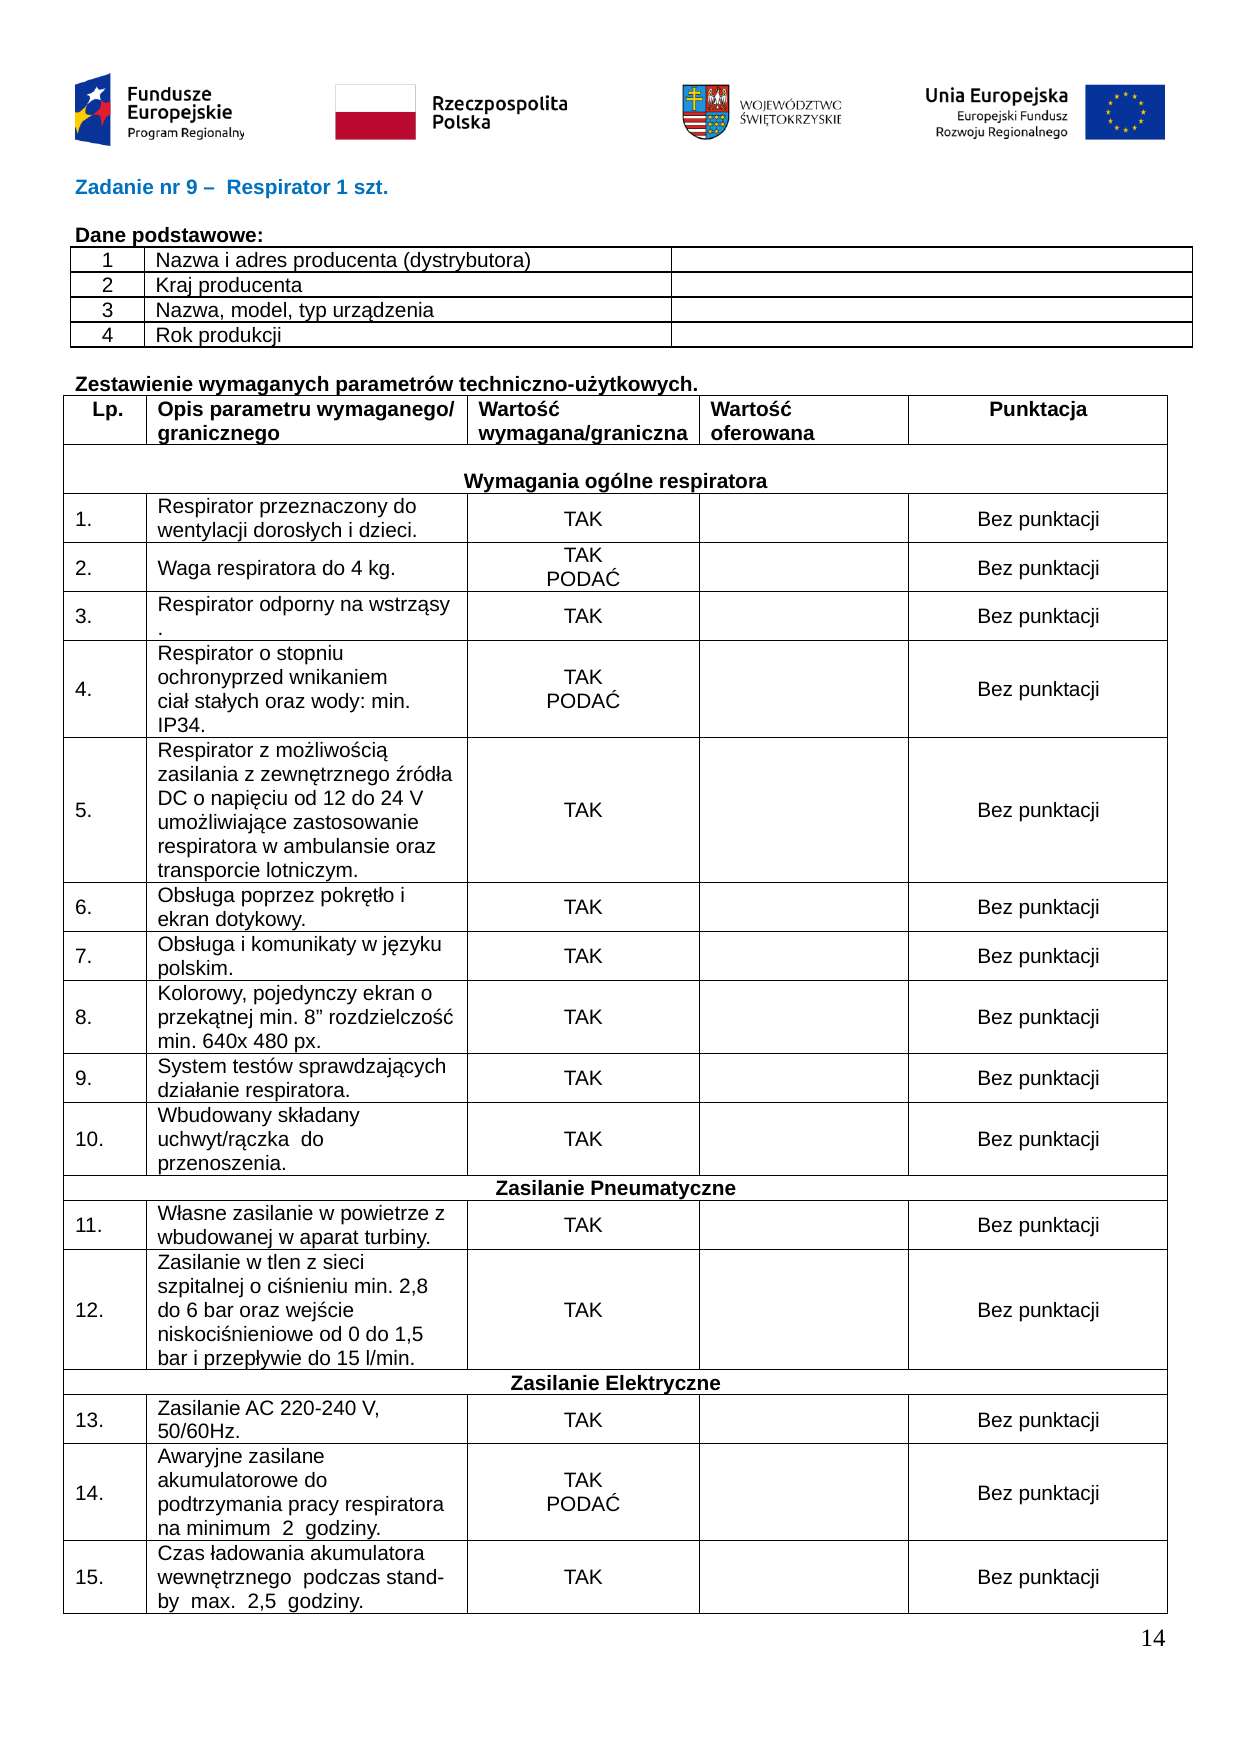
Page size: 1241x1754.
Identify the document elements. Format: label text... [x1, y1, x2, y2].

table_cell [700, 494, 908, 542]
table_cell Bez punktacji [909, 592, 1167, 640]
table_cell Waga respiratora do 4 kg. [147, 543, 467, 591]
table_cell Obsługa i komunikaty w języku polskim. [147, 932, 467, 980]
table_cell TAK [468, 738, 699, 882]
table_cell [64, 981, 146, 1053]
table_cell [64, 592, 146, 640]
table_cell Bez punktacji [909, 1054, 1167, 1102]
table_cell [672, 323, 1192, 346]
table_cell Kraj producenta [145, 273, 671, 296]
table_cell TAK [468, 1250, 699, 1369]
table_cell [700, 1395, 908, 1443]
table_cell TAK [468, 1201, 699, 1248]
table_cell [700, 1054, 908, 1102]
table_header Wartość wymagana/graniczna [468, 396, 699, 444]
table_cell Bez punktacji [909, 1444, 1167, 1540]
table_cell [64, 494, 146, 542]
table_cell [64, 1201, 146, 1248]
table_cell Czas ładowania akumulatora wewnętrznego podczas stand-by max. 2,5 godziny. [147, 1541, 467, 1613]
table_cell [64, 1103, 146, 1174]
table_cell [700, 1201, 908, 1248]
table_cell TAK [468, 1103, 699, 1174]
table_cell Bez punktacji [909, 1250, 1167, 1369]
table_cell Nazwa, model, typ urządzenia [145, 298, 671, 321]
table_header Lp. [64, 396, 146, 444]
table_cell TAK [468, 494, 699, 542]
table_cell Obsługa poprzez pokrętło i ekran dotykowy. [147, 883, 467, 931]
table_cell Zasilanie w tlen z sieci szpitalnej o ciśnieniu min. 2,8 do 6 bar oraz wejście niskociśnieniowe od 0 do 1,5 bar i przepływie do 15 l/min. [147, 1250, 467, 1369]
table_cell Bez punktacji [909, 932, 1167, 980]
table_cell [700, 592, 908, 640]
table_cell TAK [468, 1541, 699, 1613]
table_cell [700, 883, 908, 931]
table_cell [672, 298, 1192, 321]
table_header [672, 248, 1192, 271]
table_cell [700, 543, 908, 591]
table_cell Respirator przeznaczony do wentylacji dorosłych i dzieci. [147, 494, 467, 542]
table_header Nazwa i adres producenta (dystrybutora) [145, 248, 671, 271]
table_cell Kolorowy, pojedynczy ekran o przekątnej min. 8” rozdzielczość min. 640x 480 px. [147, 981, 467, 1053]
table_cell TAK PODAĆ [468, 1444, 699, 1540]
table_cell Respirator odporny na wstrząsy . [147, 592, 467, 640]
table_cell [700, 641, 908, 737]
table_cell [700, 981, 908, 1053]
table_cell TAK PODAĆ [468, 543, 699, 591]
table_cell Bez punktacji [909, 1103, 1167, 1174]
text Zadanie nr 9 – Respirator 1 szt. [75, 174, 1165, 198]
table_cell [64, 932, 146, 980]
table_cell [64, 1395, 146, 1443]
table_cell Bez punktacji [909, 641, 1167, 737]
table_cell 4 [71, 323, 144, 346]
table_cell Bez punktacji [909, 1201, 1167, 1248]
table_cell TAK PODAĆ [468, 641, 699, 737]
table_header Wartość oferowana [700, 396, 908, 444]
table_cell [672, 273, 1192, 296]
table_cell TAK [468, 883, 699, 931]
table_cell Respirator o stopniu ochronyprzed wnikaniem ciał stałych oraz wody: min. IP34. [147, 641, 467, 737]
table_header Opis parametru wymaganego/ granicznego [147, 396, 467, 444]
table_cell [64, 1444, 146, 1540]
table_cell [700, 1444, 908, 1540]
table_cell [64, 1250, 146, 1369]
table_cell Zasilanie Elektryczne [64, 1370, 1167, 1394]
table_cell Bez punktacji [909, 543, 1167, 591]
table_cell Bez punktacji [909, 494, 1167, 542]
table_cell [700, 932, 908, 980]
table_cell Rok produkcji [145, 323, 671, 346]
table_cell [700, 1103, 908, 1174]
table_cell Bez punktacji [909, 883, 1167, 931]
table_header Punktacja [909, 396, 1167, 444]
table_cell Zasilanie Pneumatyczne [64, 1176, 1167, 1199]
table_cell Bez punktacji [909, 738, 1167, 882]
table_cell 2 [71, 273, 144, 296]
table_cell TAK [468, 1054, 699, 1102]
table_cell [700, 738, 908, 882]
table_cell [700, 1250, 908, 1369]
table_cell Wbudowany składany uchwyt/rączka do przenoszenia. [147, 1103, 467, 1174]
table_cell [64, 1054, 146, 1102]
text Dane podstawowe: [75, 222, 1165, 246]
picture [926, 73, 1165, 146]
table_cell Zasilanie AC 220-240 V, 50/60Hz. [147, 1395, 467, 1443]
table_cell [64, 883, 146, 931]
text Zestawienie wymaganych parametrów techniczno-użytkowych. [75, 371, 1165, 395]
table_cell Bez punktacji [909, 1395, 1167, 1443]
table_header 1 [71, 248, 144, 271]
picture [682, 73, 842, 146]
picture [335, 73, 567, 146]
table_cell [64, 738, 146, 882]
table_cell [64, 543, 146, 591]
table_cell TAK [468, 592, 699, 640]
table_cell TAK [468, 1395, 699, 1443]
table_cell Wymagania ogólne respiratora [64, 445, 1167, 493]
table_cell Własne zasilanie w powietrze z wbudowanej w aparat turbiny. [147, 1201, 467, 1248]
table_cell TAK [468, 932, 699, 980]
table_cell 3 [71, 298, 144, 321]
table_cell Bez punktacji [909, 1541, 1167, 1613]
table_cell [700, 1541, 908, 1613]
table_cell Respirator z możliwością zasilania z zewnętrznego źródła DC o napięciu od 12 do 24 V umożliwiające zastosowanie respiratora w ambulansie oraz transporcie lotniczym. [147, 738, 467, 882]
table_cell Awaryjne zasilane akumulatorowe do podtrzymania pracy respiratora na minimum 2 godziny. [147, 1444, 467, 1540]
table_cell TAK [468, 981, 699, 1053]
picture [75, 73, 244, 146]
table_cell Bez punktacji [909, 981, 1167, 1053]
table_cell [64, 641, 146, 737]
table_cell System testów sprawdzających działanie respiratora. [147, 1054, 467, 1102]
table_cell [64, 1541, 146, 1613]
